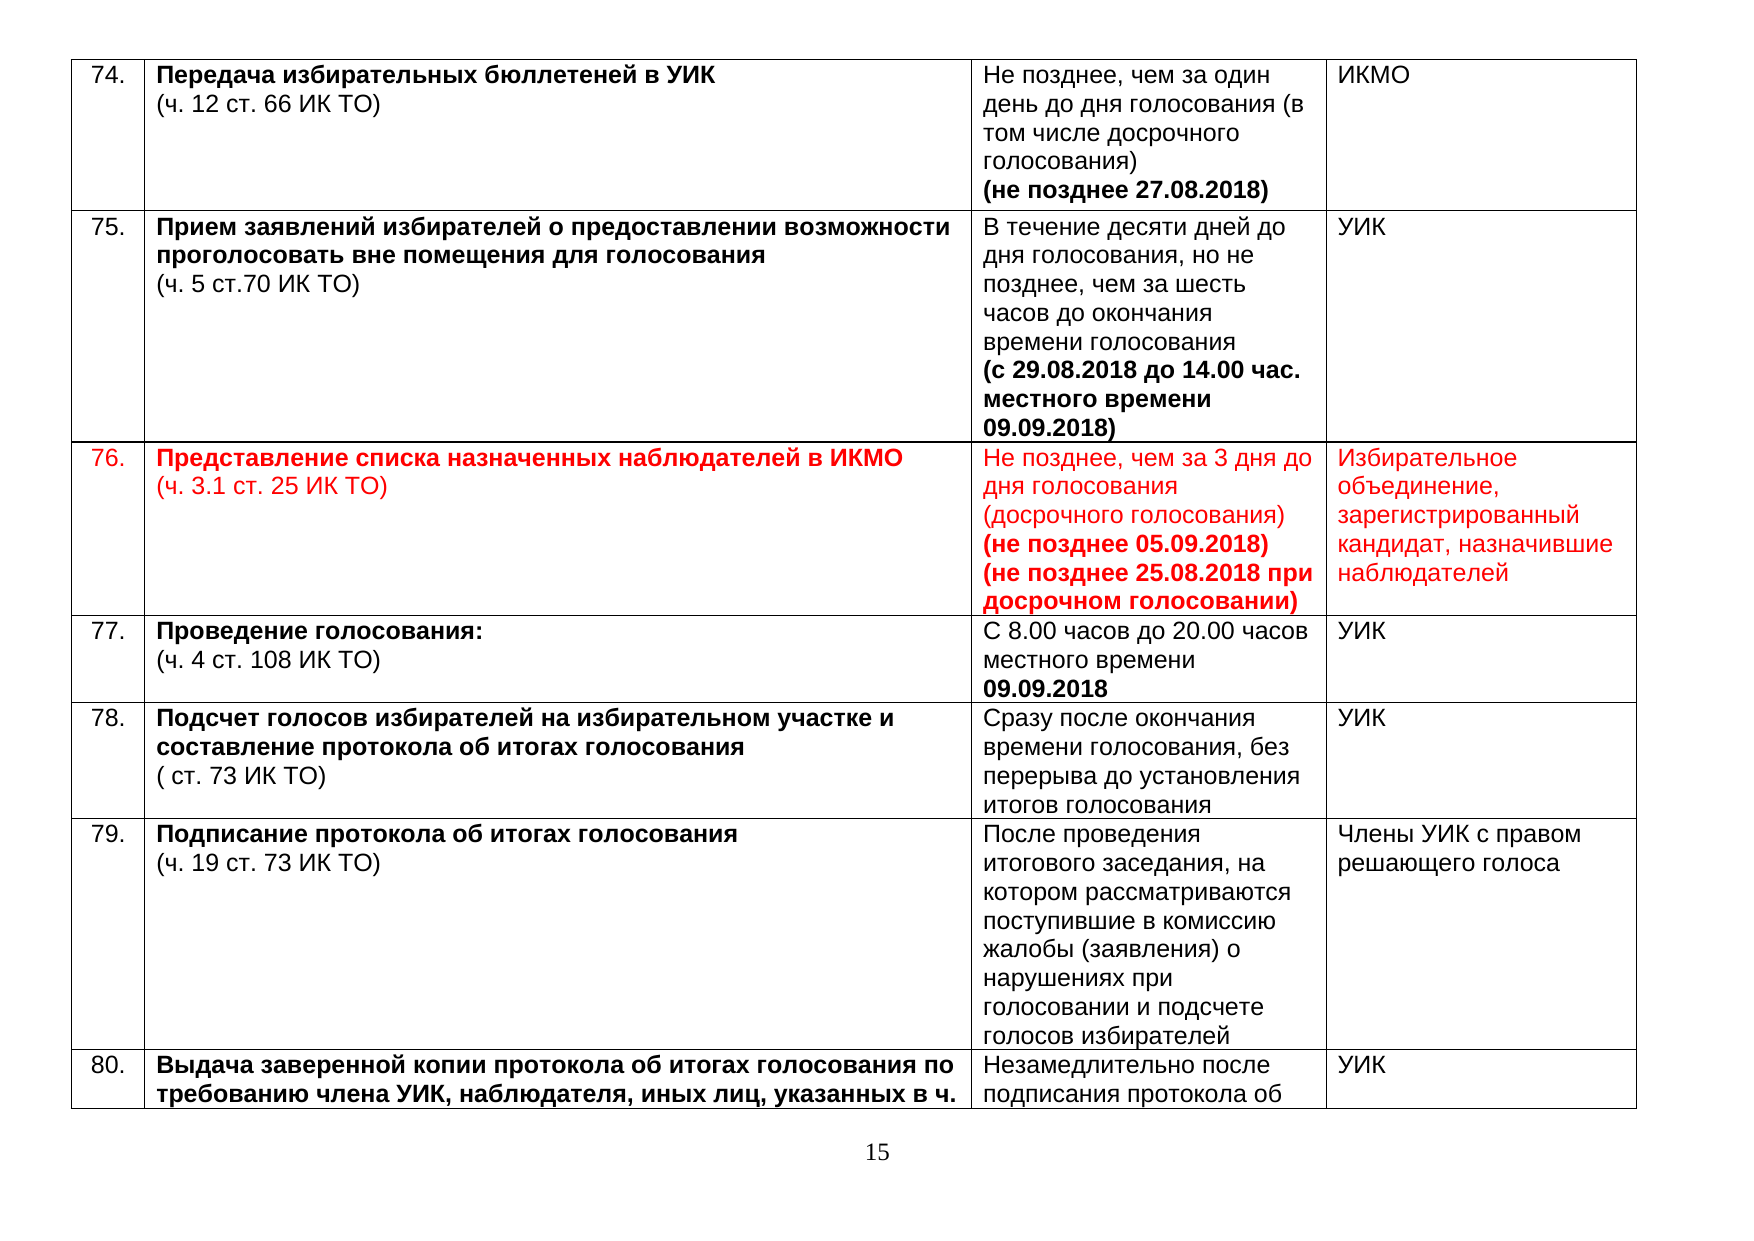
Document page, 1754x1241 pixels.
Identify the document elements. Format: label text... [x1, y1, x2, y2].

table_cell 74. [72, 60, 144, 210]
table_cell 76. [72, 443, 144, 615]
table_cell Подписание протокола об итогах голосования (ч. 19 ст. 73 ИК ТО) [145, 819, 971, 1049]
table_cell Избирательное объединение, зарегистрированный кандидат, назначившие наблюдателей [1327, 443, 1636, 615]
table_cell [145, 1050, 971, 1108]
table_cell Передача избирательных бюллетеней в УИК (ч. 12 ст. 66 ИК ТО) [145, 60, 971, 210]
table_cell Подсчет голосов избирателей на избирательном участке и составление протокола об итогах голосования ( ст. 73 ИК ТО) [145, 703, 971, 818]
table_cell Сразу после окончания времени голосования, без перерыва до установления итогов голосования [972, 703, 1326, 818]
table_cell Представление списка назначенных наблюдателей в ИКМО (ч. 3.1 ст. 25 ИК ТО) [145, 443, 971, 615]
table_cell Не позднее, чем за 3 дня до дня голосования (досрочного голосования) (не позднее 05.09.2018) (не позднее 25.08.2018 при досрочном голосовании) [972, 443, 1326, 615]
table_cell Члены УИК с правом решающего голоса [1327, 819, 1636, 1049]
table_cell Проведение голосования: (ч. 4 ст. 108 ИК ТО) [145, 616, 971, 702]
table_cell В течение десяти дней до дня голосования, но не позднее, чем за шесть часов до окончания времени голосования (с 29.08.2018 до 14.00 час. местного времени 09.09.2018) [972, 211, 1326, 441]
table_cell Не позднее, чем за один день до дня голосования (в том числе досрочного голосования) (не позднее 27.08.2018) [972, 60, 1326, 210]
table_cell 80. [72, 1050, 144, 1108]
table_cell ИКМО [1327, 60, 1636, 210]
table_cell УИК [1327, 211, 1636, 441]
table_cell Прием заявлений избирателей о предоставлении возможности проголосовать вне помещения для голосования (ч. 5 ст.70 ИК ТО) [145, 211, 971, 441]
table_cell 77. [72, 616, 144, 702]
table_cell 79. [72, 819, 144, 1049]
table_cell УИК [1327, 616, 1636, 702]
table_cell 75. [72, 211, 144, 441]
table_cell С 8.00 часов до 20.00 часов местного времени 09.09.2018 [972, 616, 1326, 702]
table_cell УИК [1327, 1050, 1636, 1108]
table_cell 78. [72, 703, 144, 818]
table_cell УИК [1327, 703, 1636, 818]
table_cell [972, 1050, 1326, 1108]
table_cell После проведения итогового заседания, на котором рассматриваются поступившие в комиссию жалобы (заявления) о нарушениях при голосовании и подсчете голосов избирателей [972, 819, 1326, 1049]
